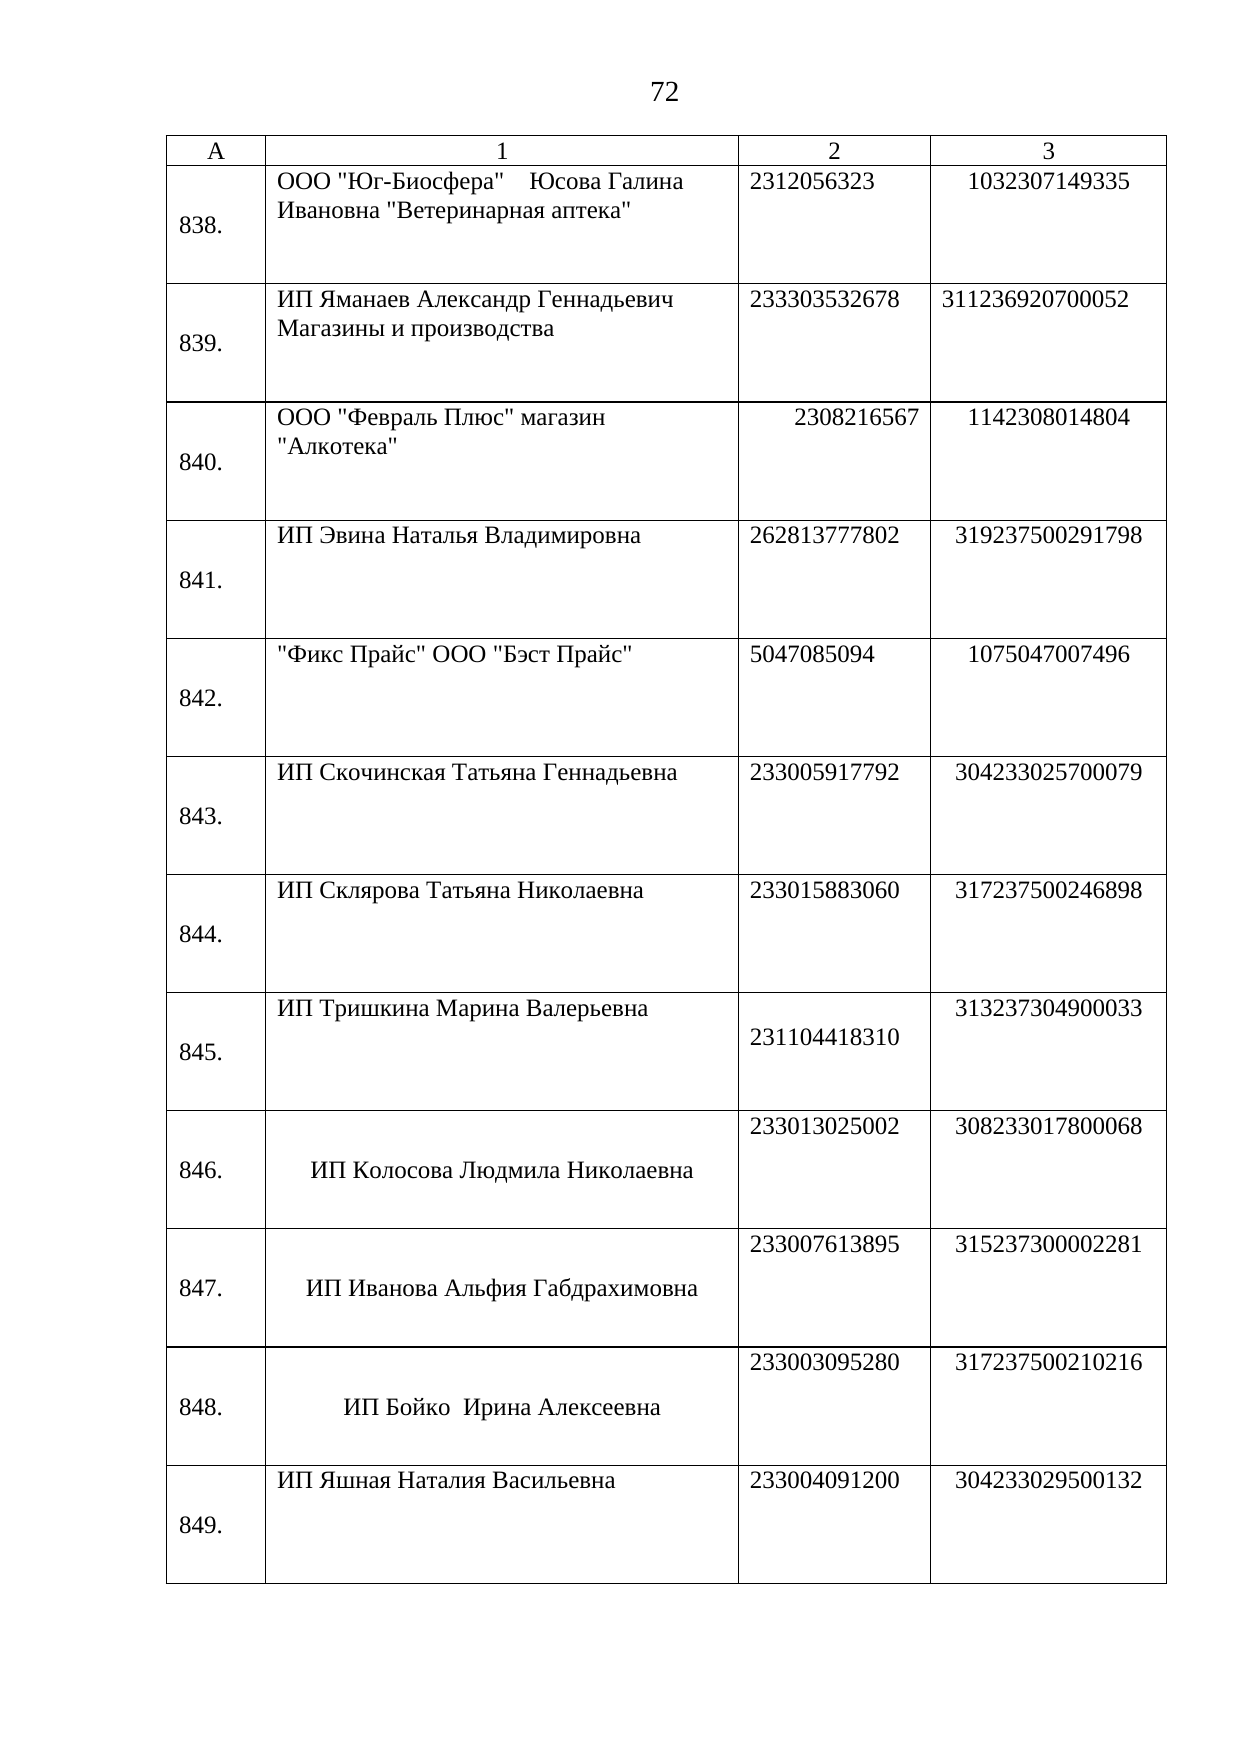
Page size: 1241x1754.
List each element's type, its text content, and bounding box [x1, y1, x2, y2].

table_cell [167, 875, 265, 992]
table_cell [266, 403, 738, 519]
table_header 2 [739, 136, 930, 165]
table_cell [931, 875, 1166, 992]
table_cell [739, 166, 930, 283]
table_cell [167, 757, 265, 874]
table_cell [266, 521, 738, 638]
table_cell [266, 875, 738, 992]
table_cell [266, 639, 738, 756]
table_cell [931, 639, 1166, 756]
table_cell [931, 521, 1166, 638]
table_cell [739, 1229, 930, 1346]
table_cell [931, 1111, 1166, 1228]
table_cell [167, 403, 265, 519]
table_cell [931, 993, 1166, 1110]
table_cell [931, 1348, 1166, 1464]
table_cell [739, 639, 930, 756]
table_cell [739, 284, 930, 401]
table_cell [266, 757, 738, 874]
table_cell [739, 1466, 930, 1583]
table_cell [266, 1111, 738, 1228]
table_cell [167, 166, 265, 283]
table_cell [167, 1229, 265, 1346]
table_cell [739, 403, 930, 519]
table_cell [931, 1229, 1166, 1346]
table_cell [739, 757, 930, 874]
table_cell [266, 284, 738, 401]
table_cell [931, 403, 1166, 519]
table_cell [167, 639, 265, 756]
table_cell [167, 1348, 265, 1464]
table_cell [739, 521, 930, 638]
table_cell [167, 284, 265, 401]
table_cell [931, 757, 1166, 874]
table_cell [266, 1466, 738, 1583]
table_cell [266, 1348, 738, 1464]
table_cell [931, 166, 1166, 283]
table_header А [167, 136, 265, 165]
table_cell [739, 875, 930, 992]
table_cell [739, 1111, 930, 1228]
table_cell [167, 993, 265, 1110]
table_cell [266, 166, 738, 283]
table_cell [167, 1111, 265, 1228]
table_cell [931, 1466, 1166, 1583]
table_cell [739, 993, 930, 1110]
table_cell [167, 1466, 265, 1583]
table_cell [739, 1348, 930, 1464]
table_header 1 [266, 136, 738, 165]
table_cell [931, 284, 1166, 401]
table_header 3 [931, 136, 1166, 165]
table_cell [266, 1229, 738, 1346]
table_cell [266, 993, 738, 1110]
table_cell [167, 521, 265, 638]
